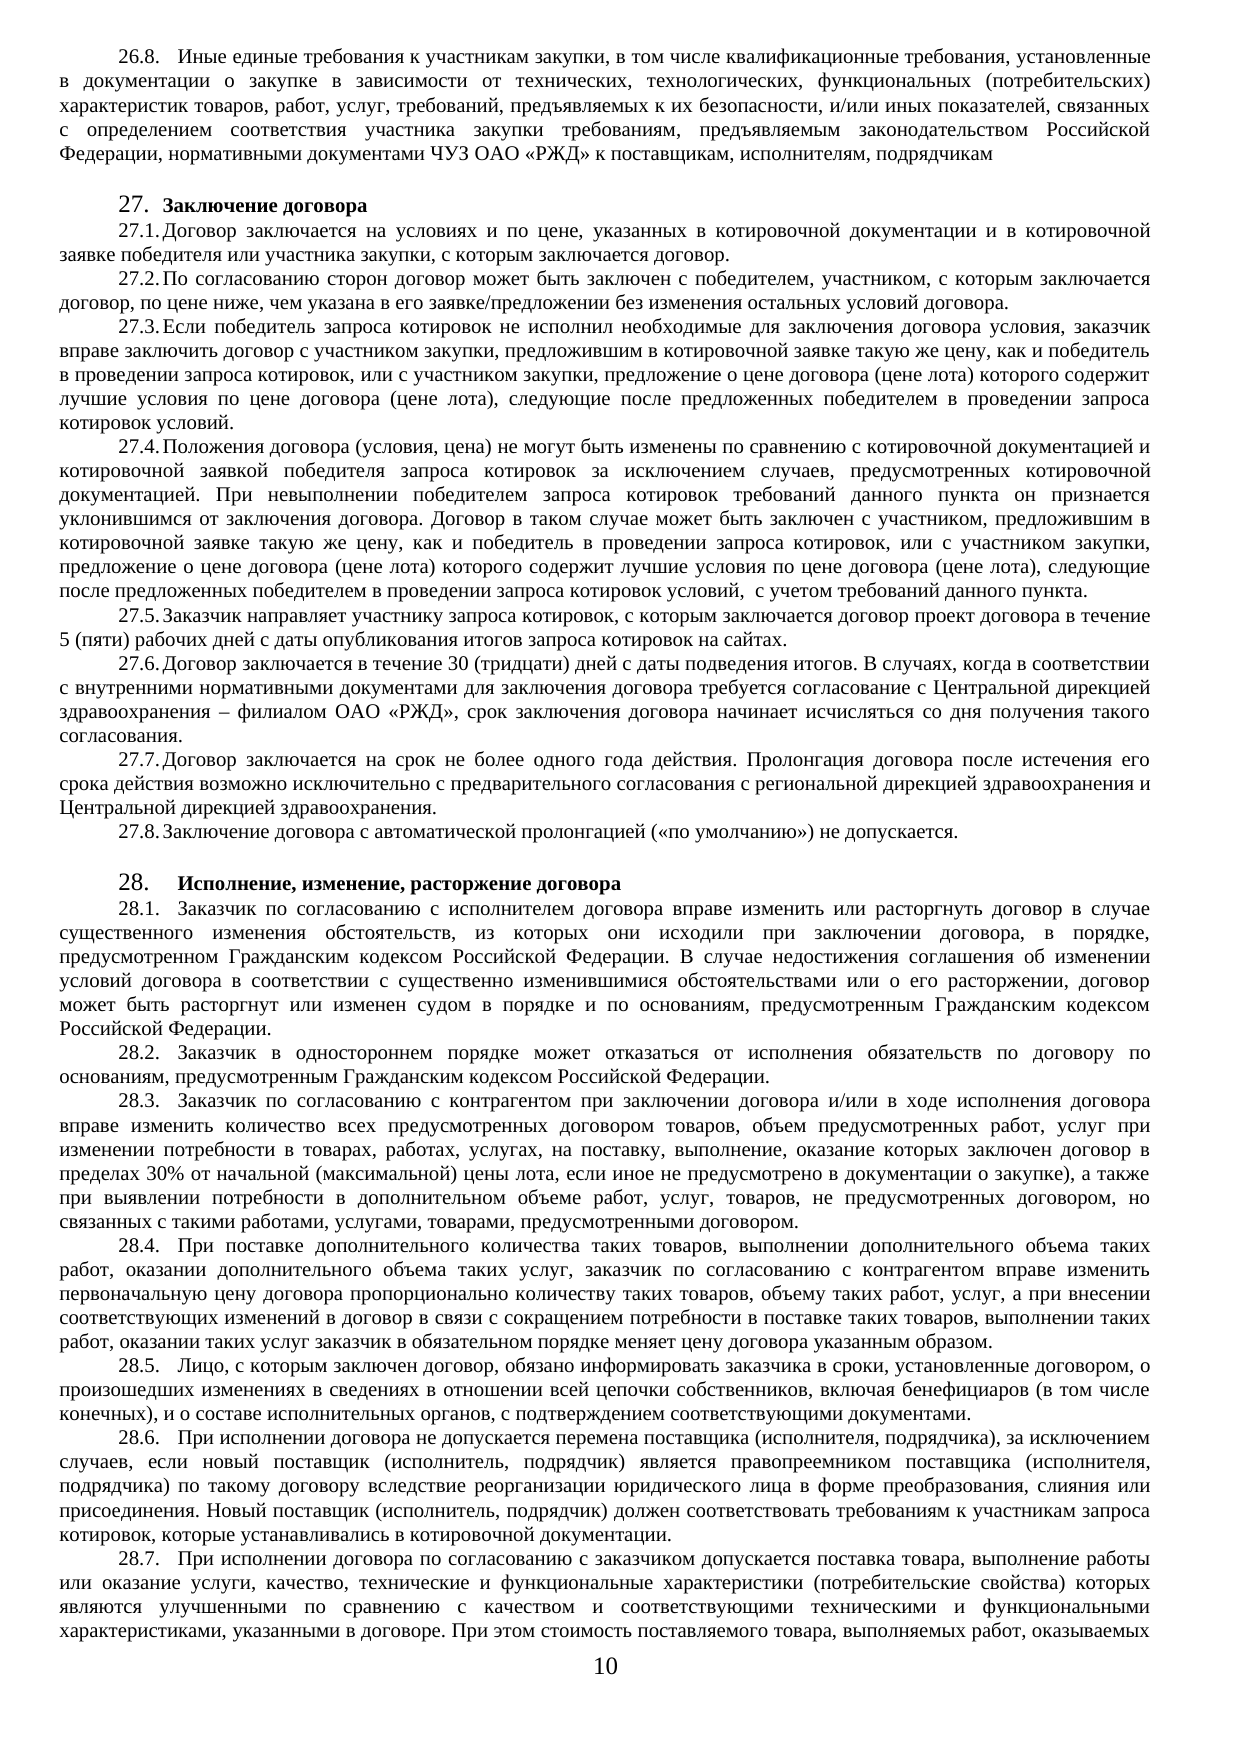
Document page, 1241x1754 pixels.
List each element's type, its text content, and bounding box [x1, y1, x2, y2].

list Заказчик в одностороннем порядке может отказаться от исполнения обязательств по договору по основаниям, предусмотренным Гражданским кодексом Российской Федерации. [59, 1040, 1152, 1088]
list Договор заключается на условиях и по цене, указанных в котировочной документации и в котировочной заявке победителя или участника закупки, с которым заключается договор. [59, 217, 1152, 266]
list Заказчик направляет участнику запроса котировок, с которым заключается договор проект договора в течение 5 (пяти) рабочих дней с даты опубликования итогов запроса котировок на сайтах. [59, 602, 1152, 651]
list При исполнении договора не допускается перемена поставщика (исполнителя, подрядчика), за исключением случаев, если новый поставщик (исполнитель, подрядчик) является правопреемником поставщика (исполнителя, подрядчика) по такому договору вследствие реорганизации юридического лица в форме преобразования, слияния или присоединения. Новый поставщик (исполнитель, подрядчик) должен соответствовать требованиям к участникам запроса котировок, которые устанавливались в котировочной документации. [59, 1425, 1152, 1546]
list Лицо, с которым заключен договор, обязано информировать заказчика в сроки, установленные договором, о произошедших изменениях в сведениях в отношении всей цепочки собственников, включая бенефициаров (в том числе конечных), и о составе исполнительных органов, с подтверждением соответствующими документами. [59, 1353, 1152, 1425]
list Заключение договора с автоматической пролонгацией («по умолчанию») не допускается. [59, 819, 1152, 843]
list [59, 1546, 1152, 1642]
list По согласованию сторон договор может быть заключен с победителем, участником, с которым заключается договор, по цене ниже, чем указана в его заявке/предложении без изменения остальных условий договора. [59, 266, 1152, 314]
list Договор заключается в течение 30 (тридцати) дней с даты подведения итогов. В случаях, когда в соответствии с внутренними нормативными документами для заключения договора требуется согласование с Центральной дирекцией здравоохранения – филиалом ОАО «РЖД», срок заключения договора начинает исчисляться со дня получения такого согласования. [59, 651, 1152, 747]
list Положения договора (условия, цена) не могут быть изменены по сравнению с котировочной документацией и котировочной заявкой победителя запроса котировок за исключением случаев, предусмотренных котировочной документацией. При невыполнении победителем запроса котировок требований данного пункта он признается уклонившимся от заключения договора. Договор в таком случае может быть заключен с участником, предложившим в котировочной заявке такую же цену, как и победитель в проведении запроса котировок, или с участником закупки, предложение о цене договора (цене лота) которого содержит лучшие условия по цене договора (цене лота), следующие после предложенных победителем в проведении запроса котировок условий, с учетом требований данного пункта. [59, 434, 1152, 602]
list Заказчик по согласованию с исполнителем договора вправе изменить или расторгнуть договор в случае существенного изменения обстоятельств, из которых они исходили при заключении договора, в порядке, предусмотренном Гражданским кодексом Российской Федерации. В случае недостижения соглашения об изменении условий договора в соответствии с существенно изменившимися обстоятельствами или о его расторжении, договор может быть расторгнут или изменен судом в порядке и по основаниям, предусмотренным Гражданским кодексом Российской Федерации. [59, 896, 1152, 1040]
list При поставке дополнительного количества таких товаров, выполнении дополнительного объема таких работ, оказании дополнительного объема таких услуг, заказчик по согласованию с контрагентом вправе изменить первоначальную цену договора пропорционально количеству таких товаров, объему таких работ, услуг, а при внесении соответствующих изменений в договор в связи с сокращением потребности в поставке таких товаров, выполнении таких работ, оказании таких услуг заказчик в обязательном порядке меняет цену договора указанным образом. [59, 1233, 1152, 1353]
list Заказчик по согласованию с контрагентом при заключении договора и/или в ходе исполнения договора вправе изменить количество всех предусмотренных договором товаров, объем предусмотренных работ, услуг при изменении потребности в товарах, работах, услугах, на поставку, выполнение, оказание которых заключен договор в пределах 30% от начальной (максимальной) цены лота, если иное не предусмотрено в документации о закупке), а также при выявлении потребности в дополнительном объеме работ, услуг, товаров, не предусмотренных договором, но связанных с такими работами, услугами, товарами, предусмотренными договором. [59, 1088, 1152, 1233]
list Иные единые требования к участникам закупки, в том числе квалификационные требования, установленные в документации о закупке в зависимости от технических, технологических, функциональных (потребительских) характеристик товаров, работ, услуг, требований, предъявляемых к их безопасности, и/или иных показателей, связанных с определением соответствия участника закупки требованиям, предъявляемым законодательством Российской Федерации, нормативными документами ЧУЗ ОАО «РЖД» к поставщикам, исполнителям, подрядчикам [59, 44, 1152, 165]
list Если победитель запроса котировок не исполнил необходимые для заключения договора условия, заказчик вправе заключить договор с участником закупки, предложившим в котировочной заявке такую же цену, как и победитель в проведении запроса котировок, или с участником закупки, предложение о цене договора (цене лота) которого содержит лучшие условия по цене договора (цене лота), следующие после предложенных победителем в проведении запроса котировок условий. [59, 314, 1152, 434]
list Заключение договора [59, 189, 1152, 217]
list Договор заключается на срок не более одного года действия. Пролонгация договора после истечения его срока действия возможно исключительно с предварительного согласования с региональной дирекцией здравоохранения и Центральной дирекцией здравоохранения. [59, 747, 1152, 819]
list Исполнение, изменение, расторжение договора [59, 867, 1152, 896]
